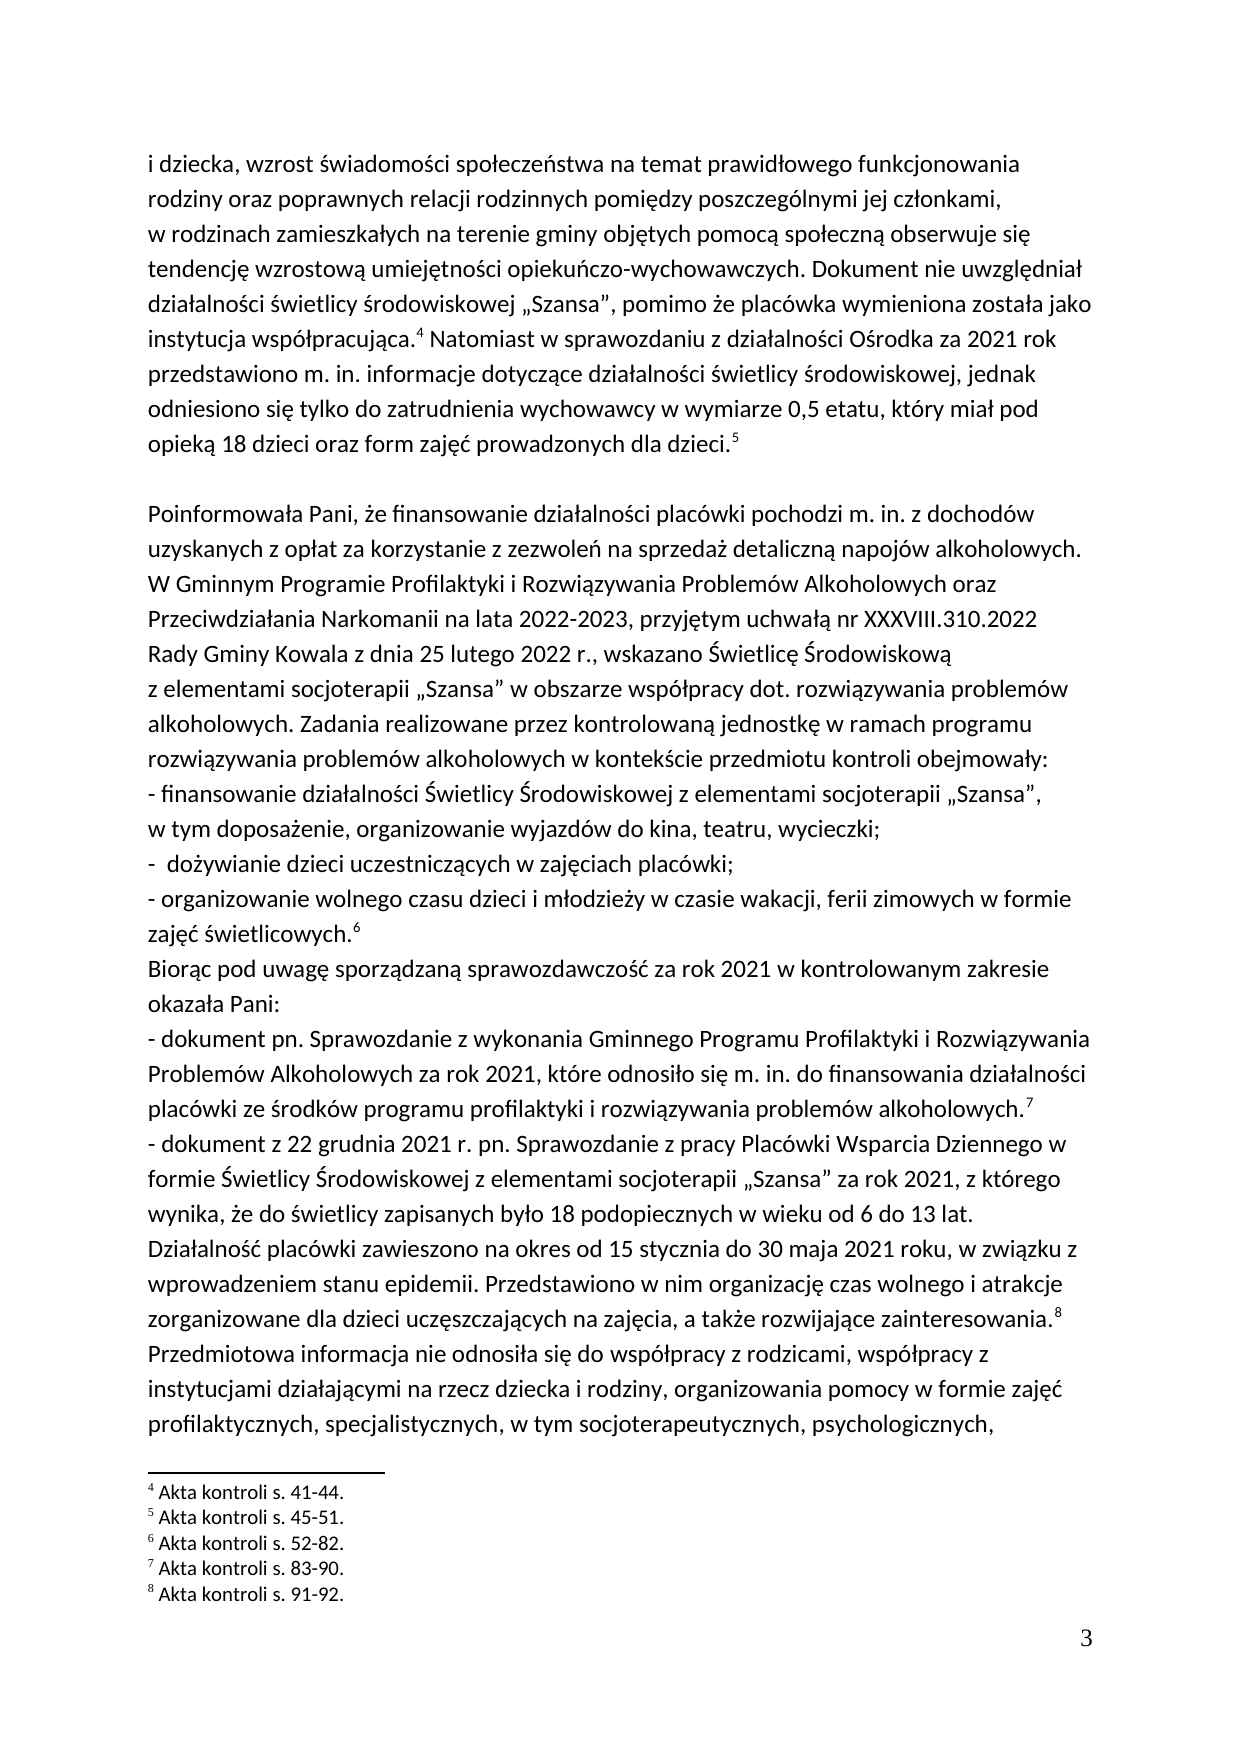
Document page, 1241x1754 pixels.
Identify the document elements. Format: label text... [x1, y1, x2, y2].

text Poinformowała Pani, że finansowanie działalności placówki pochodzi m. in. z dochodów uzyskanych z opłat za korzystanie z zezwoleń na sprzedaż detaliczną napojów alkoholowych. W Gminnym Programie Profilaktyki i Rozwiązywania Problemów Alkoholowych oraz Przeciwdziałania Narkomanii na lata 2022-2023, przyjętym uchwałą nr XXXVIII.310.2022 Rady Gminy Kowala z dnia 25 lutego 2022 r., wskazano Świetlicę Środowiskową [148, 498, 1092, 668]
text - dożywianie dzieci uczestniczących w zajęciach placówki; [148, 848, 1092, 878]
text w rodzinach zamieszkałych na terenie gminy objętych pomocą społeczną obserwuje się tendencję wzrostową umiejętności opiekuńczo-wychowawczych. Dokument nie uwzględniał działalności świetlicy środowiskowej „Szansa”, pomimo że placówka wymieniona została jako instytucja współpracująca. Natomiast w sprawozdaniu z działalności Ośrodka za 2021 rok przedstawiono m. in. informacje dotyczące działalności świetlicy środowiskowej, jednak odniesiono się tylko do zatrudnienia wychowawcy w wymiarze 0,5 etatu, który miał pod opieką 18 dzieci oraz form zajęć prowadzonych dla dzieci. [148, 218, 1092, 458]
text - organizowanie wolnego czasu dzieci i młodzieży w czasie wakacji, ferii zimowych w formie zajęć świetlicowych. [148, 883, 1092, 948]
text z elementami socjoterapii „Szansa” w obszarze współpracy dot. rozwiązywania problemów alkoholowych. Zadania realizowane przez kontrolowaną jednostkę w ramach programu rozwiązywania problemów alkoholowych w kontekście przedmiotu kontroli obejmowały: [148, 673, 1092, 773]
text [148, 148, 1092, 213]
text w tym doposażenie, organizowanie wyjazdów do kina, teatru, wycieczki; [148, 813, 1092, 843]
text - finansowanie działalności Świetlicy Środowiskowej z elementami socjoterapii „Szansa”, [148, 778, 1092, 808]
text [148, 1023, 1092, 1438]
text Biorąc pod uwagę sporządzaną sprawozdawczość za rok 2021 w kontrolowanym zakresie okazała Pani: [148, 953, 1092, 1018]
